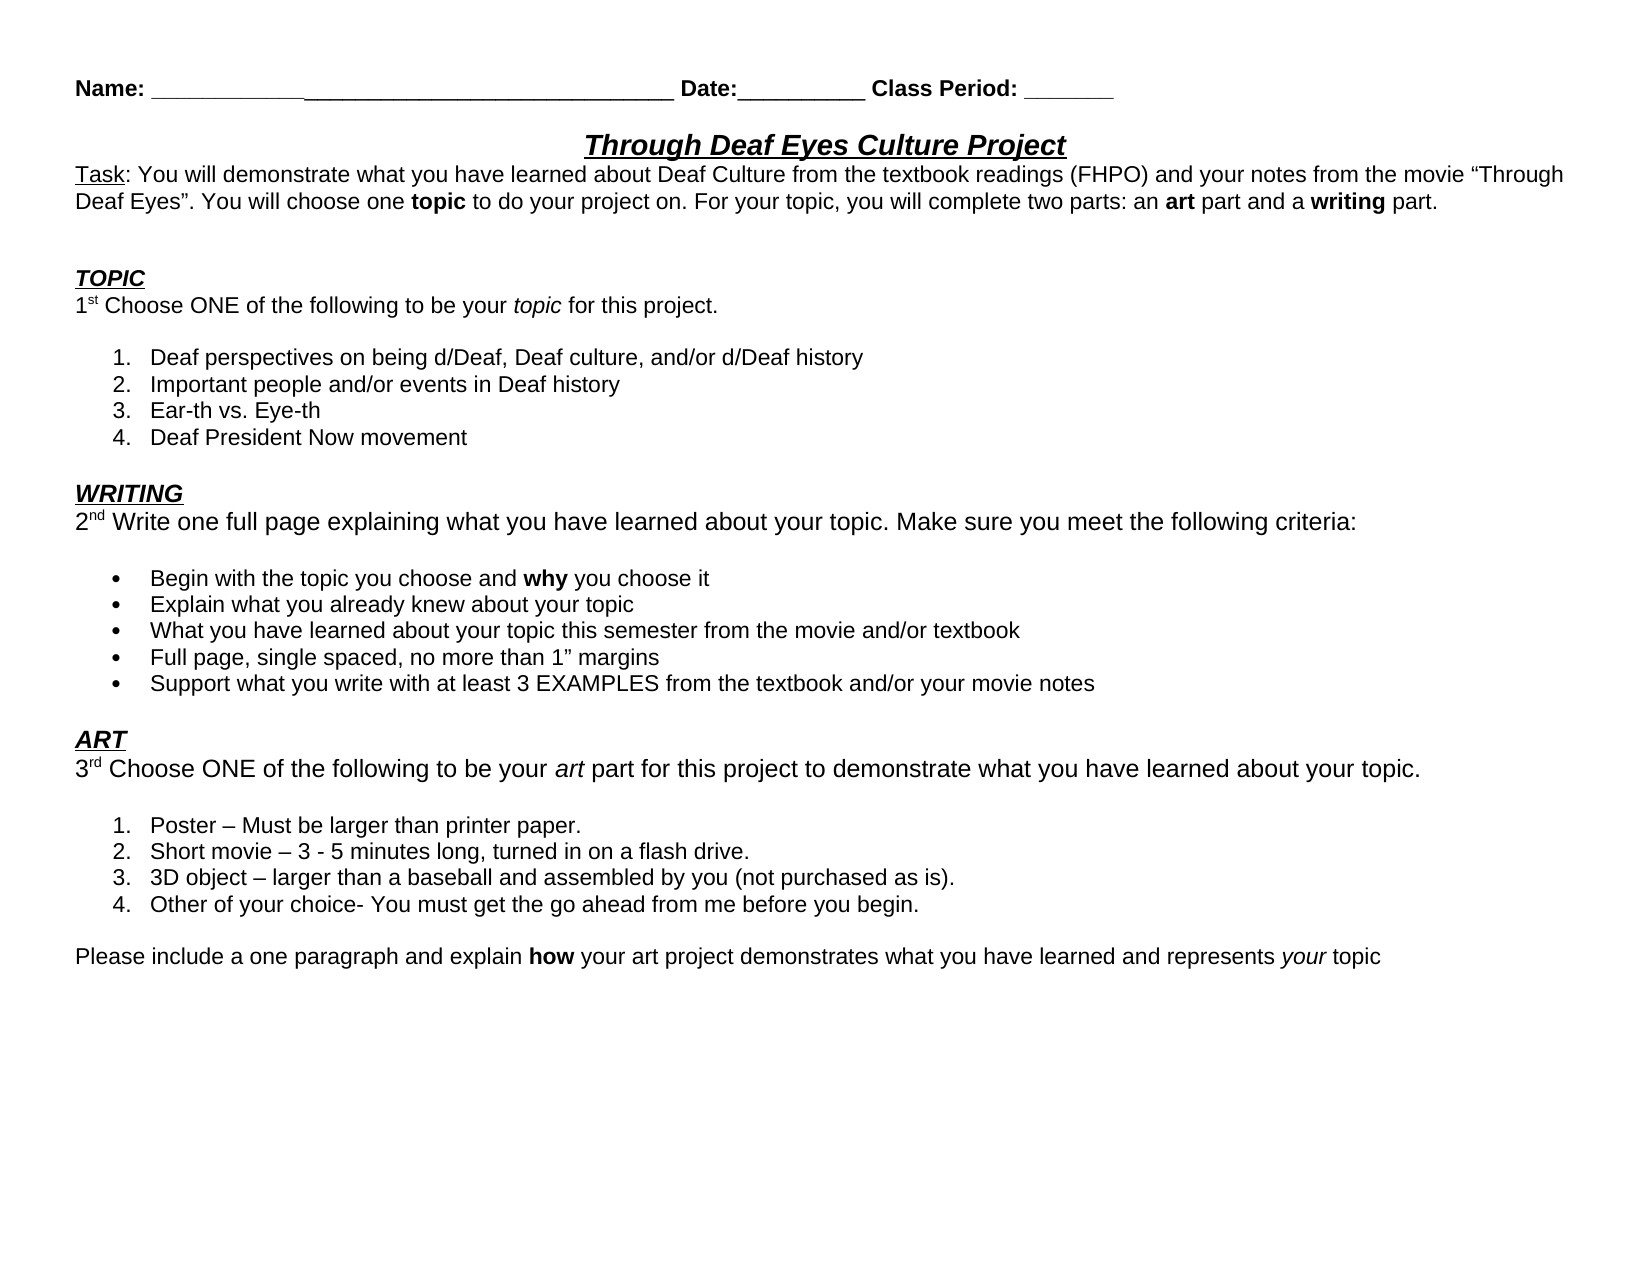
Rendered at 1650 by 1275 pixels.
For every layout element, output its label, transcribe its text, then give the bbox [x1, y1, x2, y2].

text Name: _________________________________________ Date:__________ Class Period: _______ [75, 75, 1575, 101]
text Task: You will demonstrate what you have learned about Deaf Culture from the textbook readings (FHPO) and your notes from the movie “Through Deaf Eyes”. You will choose one topic to do your project on. For your topic, you will complete two parts: an art part and a writing part. [75, 161, 1575, 214]
text TOPIC [75, 265, 1575, 292]
text ART [75, 725, 1575, 754]
list Begin with the topic you choose and why you choose it [112, 565, 1575, 591]
list 3D object – larger than a baseball and assembled by you (not purchased as is). [112, 864, 1575, 891]
list Full page, single spaced, no more than 1” margins [112, 644, 1575, 670]
list Important people and/or events in Deaf history [112, 371, 1575, 397]
list Poster – Must be larger than printer paper. [112, 812, 1575, 838]
list Deaf perspectives on being d/Deaf, Deaf culture, and/or d/Deaf history [112, 344, 1575, 371]
list Short movie – 3 - 5 minutes long, turned in on a flash drive. [112, 838, 1575, 864]
list Explain what you already knew about your topic [112, 591, 1575, 617]
text 3rd Choose ONE of the following to be your art part for this project to demonstrate what you have learned about your topic. [75, 754, 1575, 783]
list Ear-th vs. Eye-th [112, 397, 1575, 423]
text Please include a one paragraph and explain how your art project demonstrates what you have learned and represents your topic [75, 943, 1575, 970]
text WRITING [75, 478, 1575, 507]
list Support what you write with at least 3 EXAMPLES from the textbook and/or your movie notes [112, 670, 1575, 697]
text 2nd Write one full page explaining what you have learned about your topic. Make sure you meet the following criteria: [75, 507, 1575, 536]
text Through Deaf Eyes Culture Project [75, 128, 1575, 161]
list Other of your choice- You must get the go ahead from me before you begin. [112, 891, 1575, 917]
list What you have learned about your topic this semester from the movie and/or textbook [112, 617, 1575, 644]
text 1st Choose ONE of the following to be your topic for this project. [75, 292, 1575, 318]
list Deaf President Now movement [112, 423, 1575, 450]
